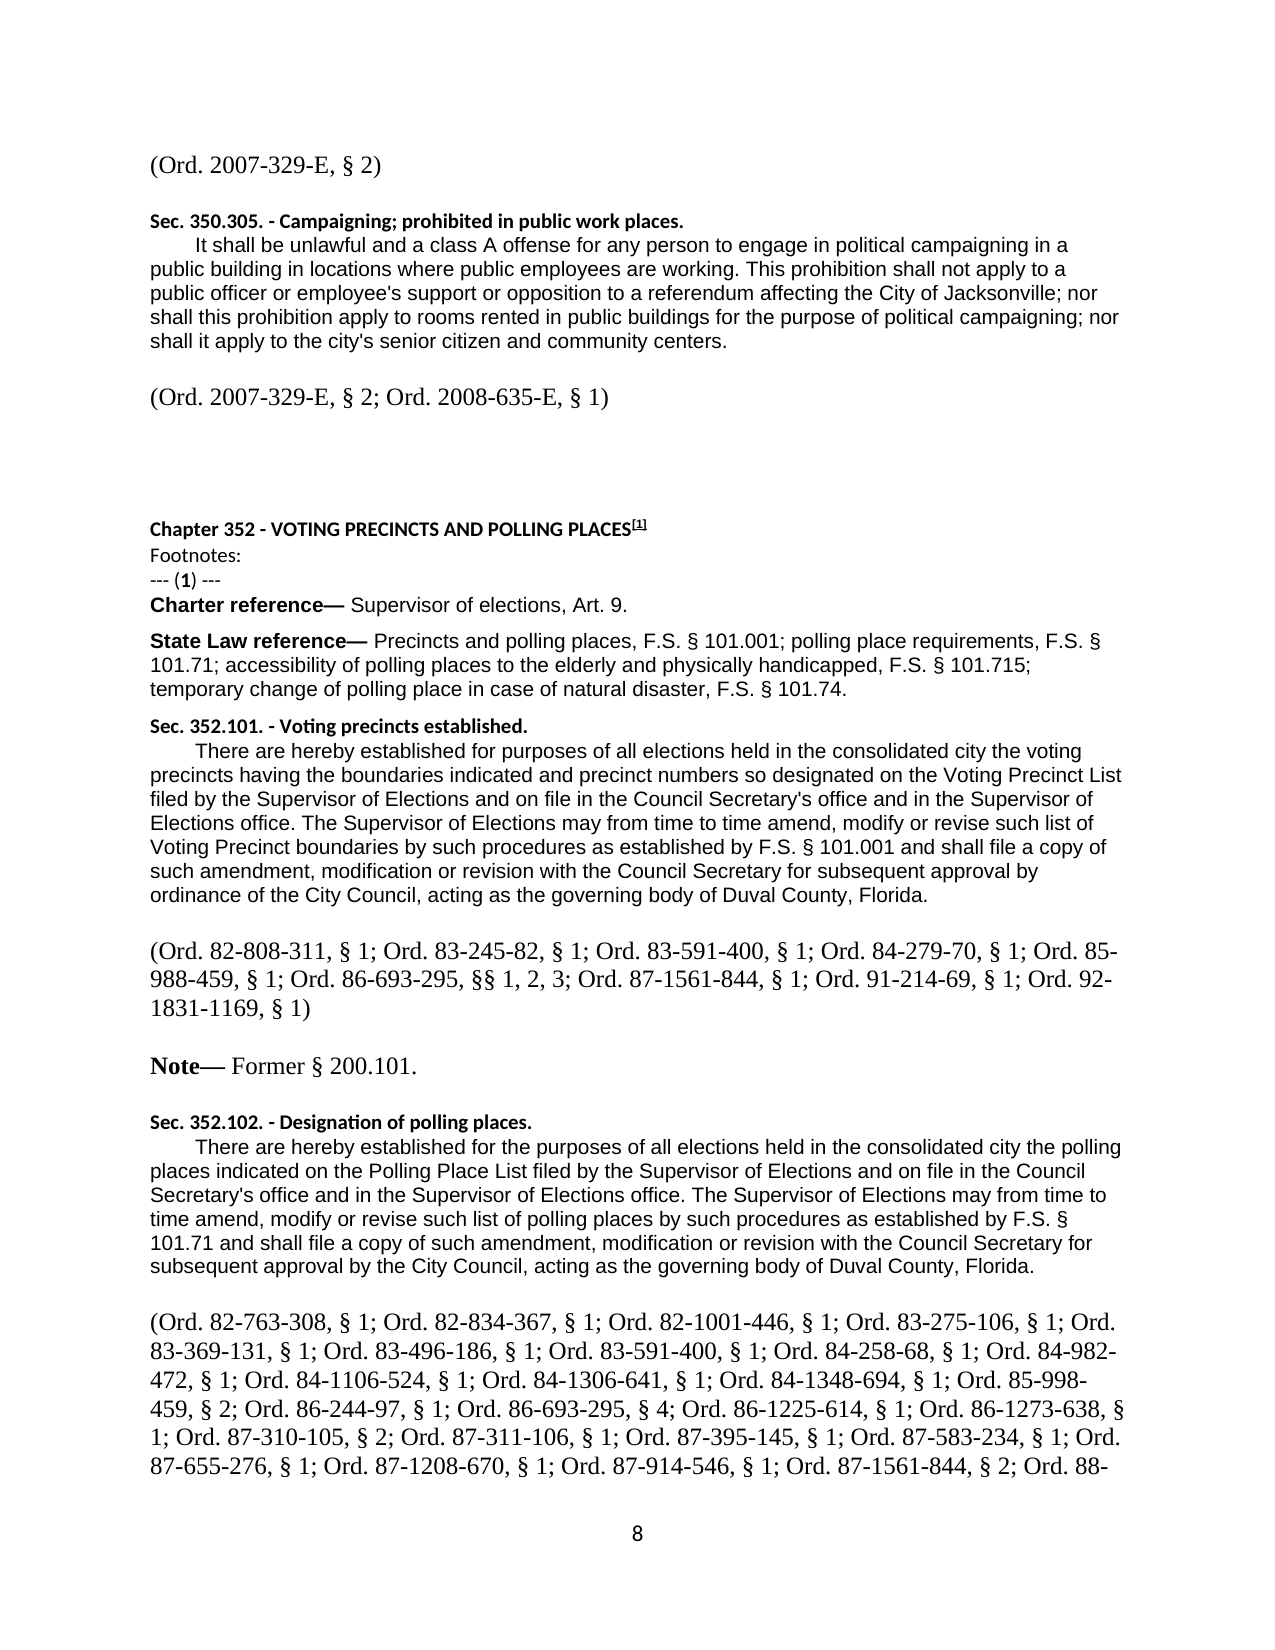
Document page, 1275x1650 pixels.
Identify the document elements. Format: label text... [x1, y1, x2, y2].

text (Ord. 82-808-311, § 1; Ord. 83-245-82, § 1; Ord. 83-591-400, § 1; Ord. 84-279-70, § 1; Ord. 85-988-459, § 1; Ord. 86-693-295, §§ 1, 2, 3; Ord. 87-1561-844, § 1; Ord. 91-214-69, § 1; Ord. 92-1831-1169, § 1) [150, 936, 1125, 1022]
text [150, 1307, 1125, 1480]
text --- (1) --- [150, 567, 1125, 593]
text Charter reference— Supervisor of elections, Art. 9. [150, 593, 1125, 617]
text Sec. 352.101. - Voting precincts established. [150, 713, 1125, 739]
text Sec. 352.102. - Designation of polling places. [150, 1109, 1125, 1134]
text Note— Former § 200.101. [150, 1051, 1125, 1080]
text (Ord. 2007-329-E, § 2; Ord. 2008-635-E, § 1) [150, 382, 1125, 411]
text Chapter 352 - VOTING PRECINCTS AND POLLING PLACES[1] [150, 516, 1125, 542]
text State Law reference— Precincts and polling places, F.S. § 101.001; polling place requirements, F.S. § 101.71; accessibility of polling places to the elderly and physically handicapped, F.S. § 101.715; temporary change of polling place in case of natural disaster, F.S. § 101.74. [150, 629, 1125, 701]
text Footnotes: [150, 542, 1125, 567]
text There are hereby established for the purposes of all elections held in the consolidated city the polling places indicated on the Polling Place List filed by the Supervisor of Elections and on file in the Council Secretary's office and in the Supervisor of Elections office. The Supervisor of Elections may from time to time amend, modify or revise such list of polling places by such procedures as established by F.S. § 101.71 and shall file a copy of such amendment, modification or revision with the Council Secretary for subsequent approval by the City Council, acting as the governing body of Duval County, Florida. [150, 1134, 1125, 1278]
text (Ord. 2007-329-E, § 2) [150, 150, 1125, 179]
text It shall be unlawful and a class A offense for any person to engage in political campaigning in a public building in locations where public employees are working. This prohibition shall not apply to a public officer or employee's support or opposition to a referendum affecting the City of Jacksonville; nor shall this prohibition apply to rooms rented in public buildings for the purpose of political campaigning; nor shall it apply to the city's senior citizen and community centers. [150, 233, 1125, 353]
text Sec. 350.305. - Campaigning; prohibited in public work places. [150, 208, 1125, 233]
text There are hereby established for purposes of all elections held in the consolidated city the voting precincts having the boundaries indicated and precinct numbers so designated on the Voting Precinct List filed by the Supervisor of Elections and on file in the Council Secretary's office and in the Supervisor of Elections office. The Supervisor of Elections may from time to time amend, modify or revise such list of Voting Precinct boundaries by such procedures as established by F.S. § 101.001 and shall file a copy of such amendment, modification or revision with the Council Secretary for subsequent approval by ordinance of the City Council, acting as the governing body of Duval County, Florida. [150, 739, 1125, 907]
